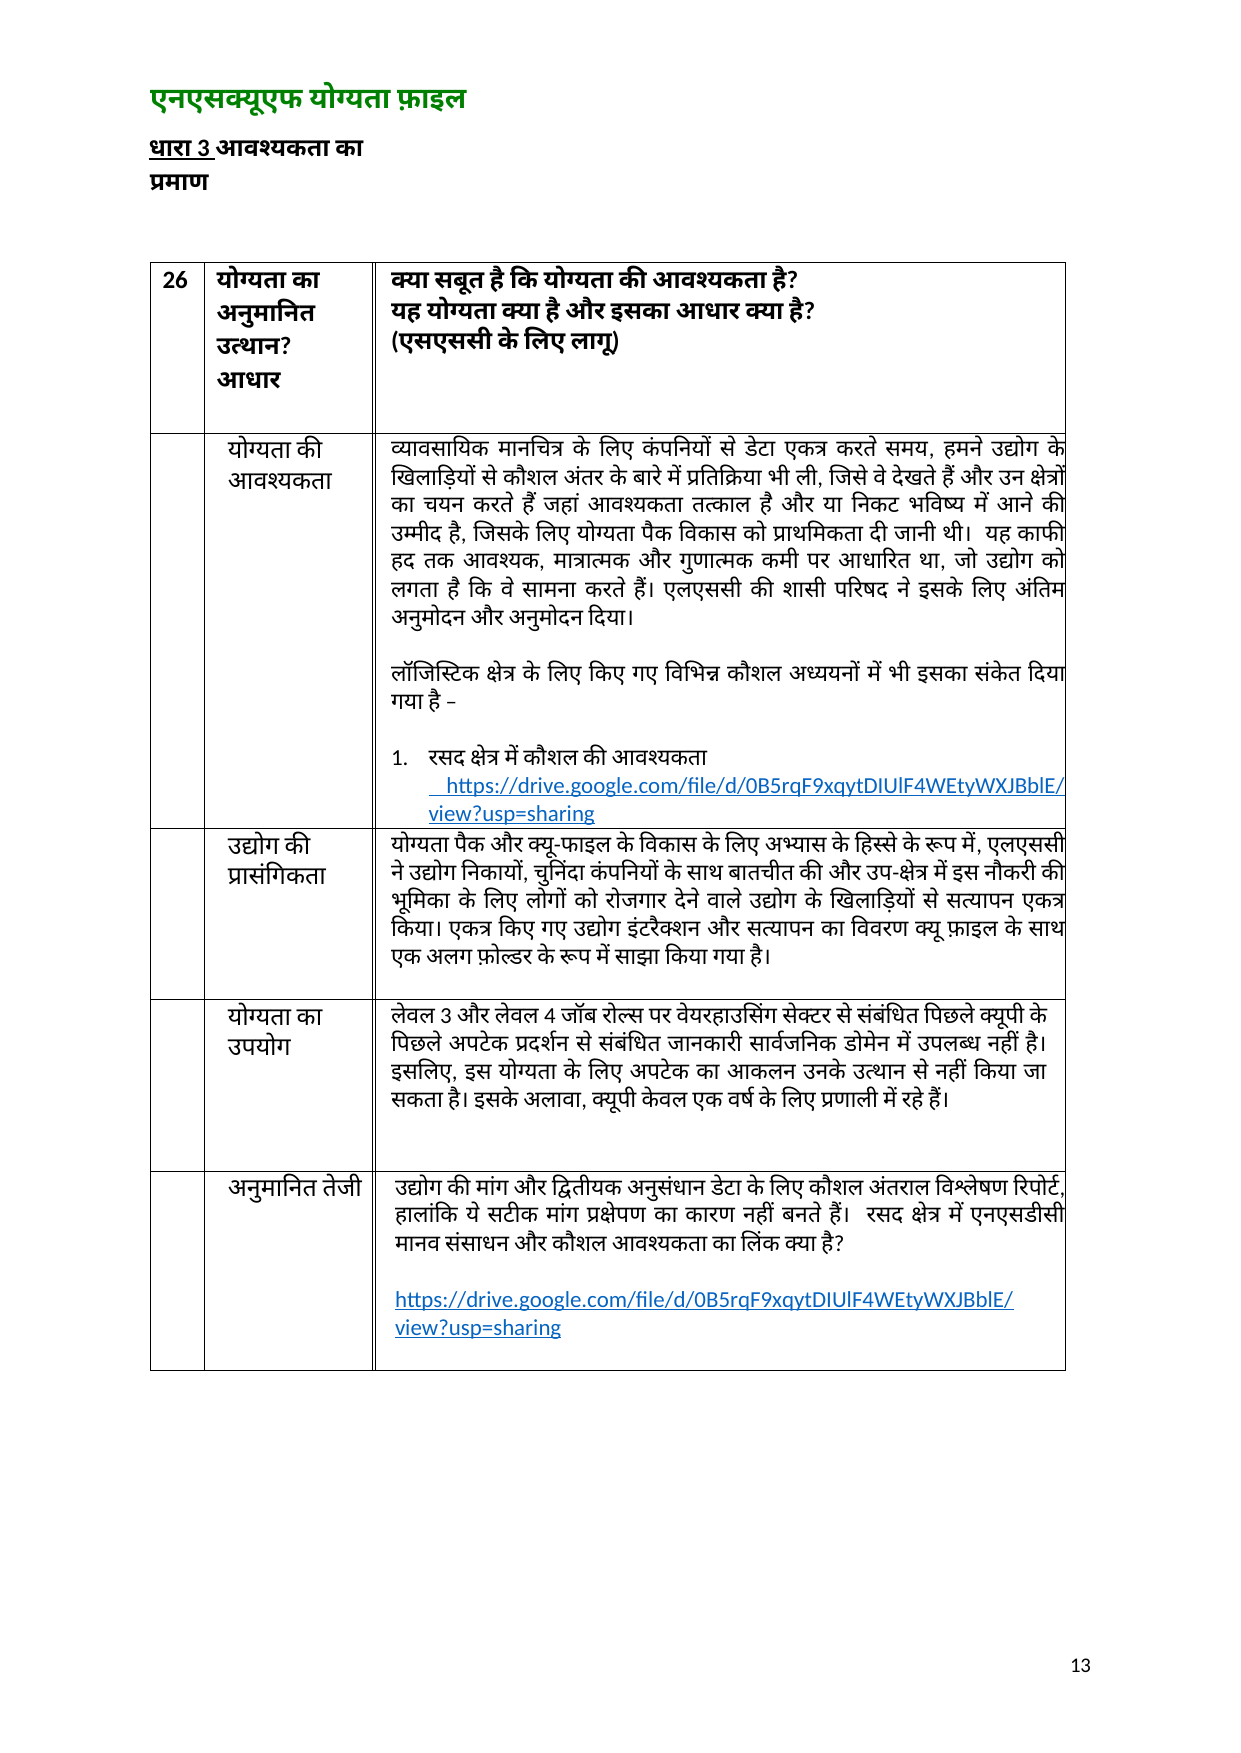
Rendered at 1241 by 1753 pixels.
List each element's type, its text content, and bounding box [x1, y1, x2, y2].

table_header 26 [151, 263, 204, 433]
table_cell [151, 1000, 204, 1171]
table_header योग्यता का अनुमानित उत्थान? आधार [205, 263, 372, 433]
table_header क्या सबूत है कि योग्यता की आवश्यकता है? यह योग्यता क्या है और इसका आधार क्या है? (एसएससी के लिए लागू) [376, 263, 1065, 433]
text धारा 3 आवश्यकता का प्रमाण [148, 132, 410, 196]
table_cell [151, 1172, 204, 1370]
table_cell योग्यता का उपयोग [205, 1000, 372, 1171]
table_cell अनुमानित तेजी [205, 1172, 372, 1370]
table_cell व्यावसायिक मानचित्र के लिए कंपनियों से डेटा एकत्र करते समय, हमने उद्योग के खिलाड़ियों से कौशल अंतर के बारे में प्रतिक्रिया भी ली, जिसे वे देखते हैं और उन क्षेत्रों का चयन करते हैं जहां आवश्यकता तत्काल है और या निकट भविष्य में आने की उम्मीद है, जिसके लिए योग्यता पैक विकास को प्राथमिकता दी जानी थी। यह काफी हद तक आवश्यक, मात्रात्मक और गुणात्मक कमी पर आधारित था, जो उद्योग को लगता है कि वे सामना करते हैं। एलएससी की शासी परिषद ने इसके लिए अंतिम अनुमोदन और अनुमोदन दिया। लॉजिस्टिक क्षेत्र के लिए किए गए विभिन्न कौशल अध्ययनों में भी इसका संकेत दिया गया है – रसद क्षेत्र में कौशल की आवश्यकता https://drive.google.com/file/d/0B5rqF9xqytDIUlF4WEtyWXJBblE/view?usp=sharing [376, 434, 1065, 828]
table_cell [151, 434, 204, 828]
table_cell उद्योग की प्रासंगिकता [205, 829, 372, 999]
table_cell उद्योग की मांग और द्वितीयक अनुसंधान डेटा के लिए कौशल अंतराल विश्लेषण रिपोर्ट, हालांकि ये सटीक मांग प्रक्षेपण का कारण नहीं बनते हैं। रसद क्षेत्र में एनएसडीसी मानव संसाधन और कौशल आवश्यकता का लिंक क्या है? https://drive.google.com/file/d/0B5rqF9xqytDIUlF4WEtyWXJBblE/view?usp=sharing [376, 1172, 1065, 1370]
table_cell योग्यता की आवश्यकता [205, 434, 372, 828]
table_cell लेवल 3 और लेवल 4 जॉब रोल्स पर वेयरहाउसिंग सेक्टर से संबंधित पिछले क्यूपी के पिछले अपटेक प्रदर्शन से संबंधित जानकारी सार्वजनिक डोमेन में उपलब्ध नहीं है। इसलिए, इस योग्यता के लिए अपटेक का आकलन उनके उत्थान से नहीं किया जा सकता है। इसके अलावा, क्यूपी केवल एक वर्ष के लिए प्रणाली में रहे हैं। [376, 1000, 1065, 1171]
table_cell योग्यता पैक और क्यू-फाइल के विकास के लिए अभ्यास के हिस्से के रूप में, एलएससी ने उद्योग निकायों, चुनिंदा कंपनियों के साथ बातचीत की और उप-क्षेत्र में इस नौकरी की भूमिका के लिए लोगों को रोजगार देने वाले उद्योग के खिलाड़ियों से सत्यापन एकत्र किया। एकत्र किए गए उद्योग इंटरैक्शन और सत्यापन का विवरण क्यू फ़ाइल के साथ एक अलग फ़ोल्डर के रूप में साझा किया गया है। [376, 829, 1065, 999]
table_cell [151, 829, 204, 999]
